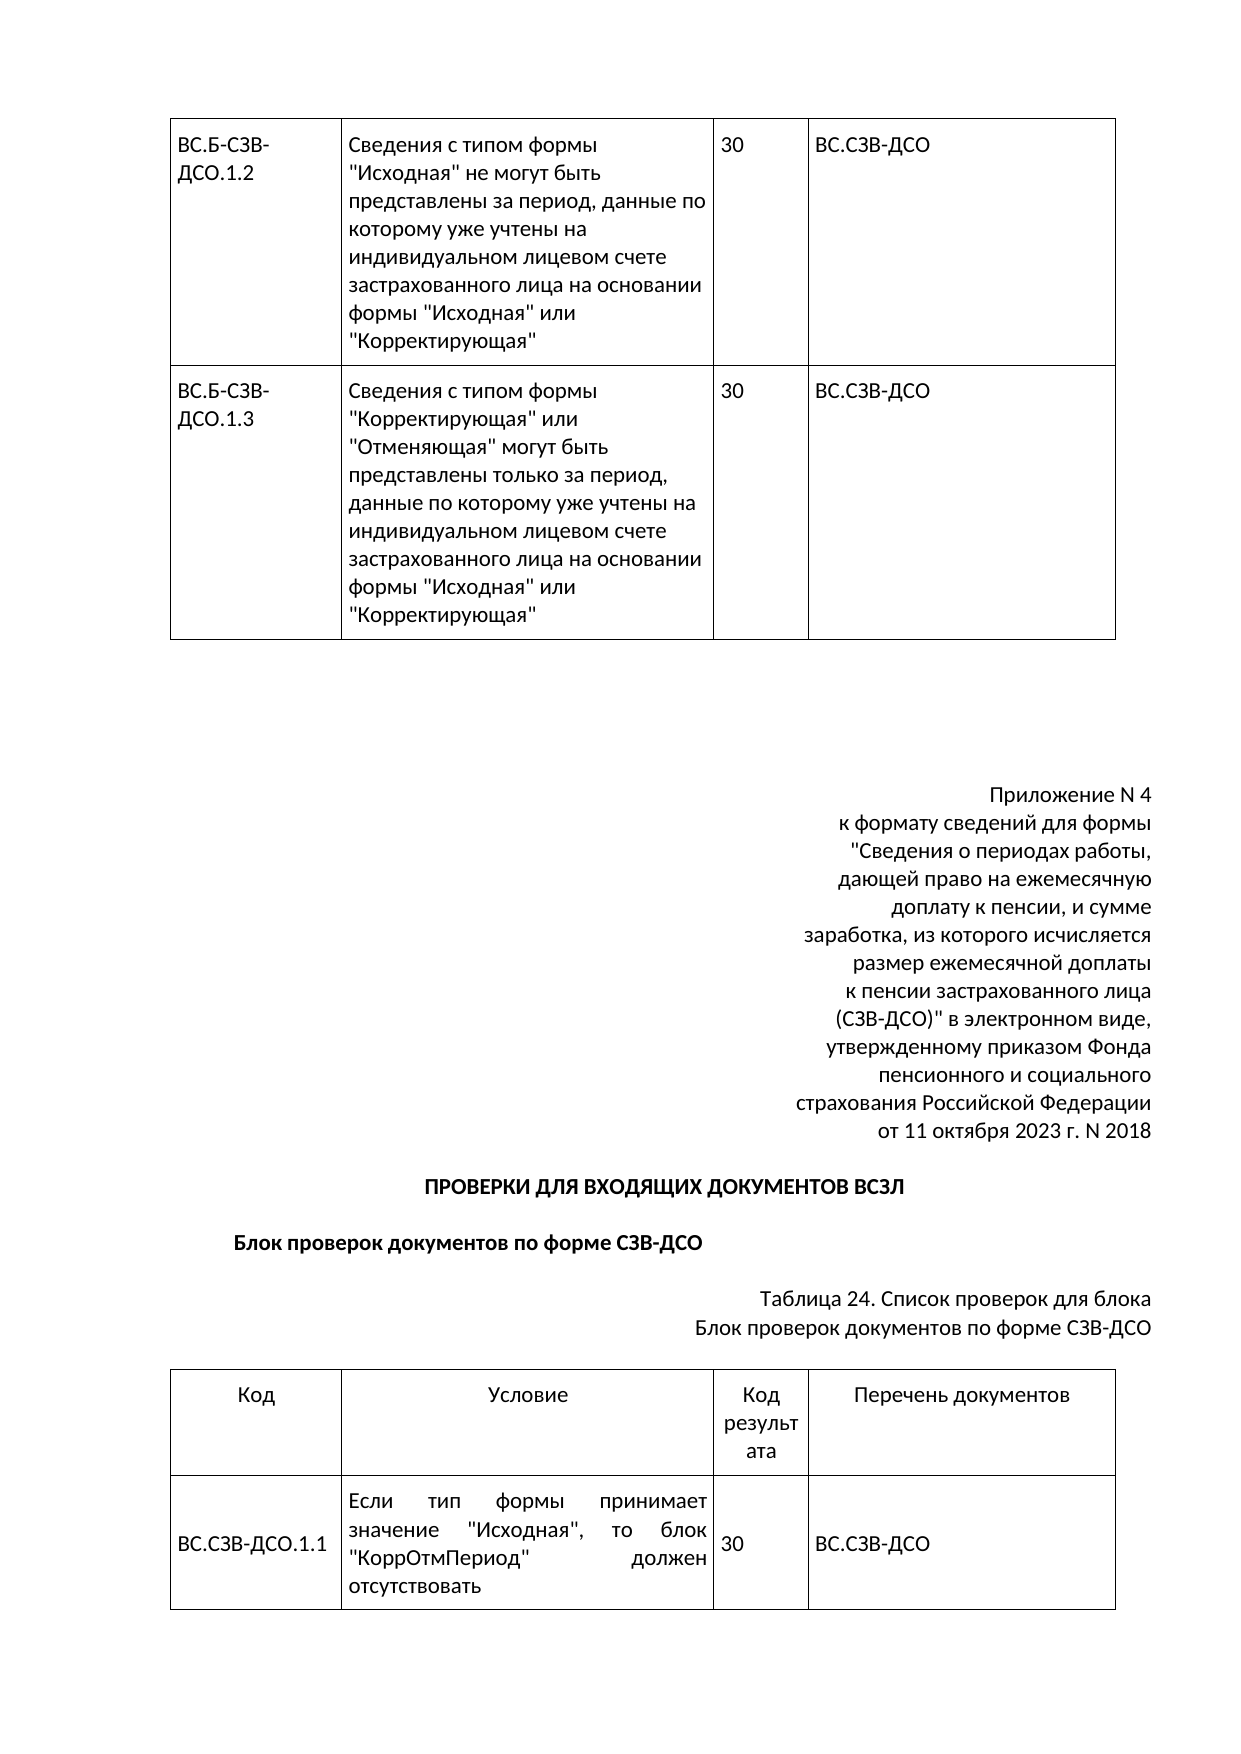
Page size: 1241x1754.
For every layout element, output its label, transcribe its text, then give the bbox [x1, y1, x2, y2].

table_cell ВС.СЗВ-ДСО [809, 1476, 1115, 1609]
text Таблица 24. Список проверок для блока [177, 1284, 1152, 1313]
table_cell ВС.СЗВ-ДСО.1.1 [171, 1476, 341, 1609]
text (СЗВ-ДСО)" в электронном виде, [177, 1004, 1152, 1032]
text "Сведения о периодах работы, [177, 836, 1152, 864]
table_cell 30 [714, 119, 808, 364]
text доплату к пенсии, и сумме [177, 892, 1152, 920]
table_header Код [171, 1370, 341, 1475]
text дающей право на ежемесячную [177, 864, 1152, 892]
table_header Условие [342, 1370, 713, 1475]
text к пенсии застрахованного лица [177, 976, 1152, 1004]
table_cell ВС.Б-СЗВ-ДСО.1.3 [171, 366, 341, 639]
table_cell Сведения с типом формы "Исходная" не могут быть представлены за период, данные по которому уже учтены на индивидуальном лицевом счете застрахованного лица на основании формы "Исходная" или "Корректирующая" [342, 119, 713, 364]
text страхования Российской Федерации [177, 1088, 1152, 1116]
text утвержденному приказом Фонда [177, 1032, 1152, 1060]
table_cell Сведения с типом формы "Корректирующая" или "Отменяющая" могут быть представлены только за период, данные по которому уже учтены на индивидуальном лицевом счете застрахованного лица на основании формы "Исходная" или "Корректирующая" [342, 366, 713, 639]
table_cell ВС.Б-СЗВ-ДСО.1.2 [171, 119, 341, 364]
text Блок проверок документов по форме СЗВ-ДСО [177, 1313, 1152, 1341]
table_header Перечень документов [809, 1370, 1115, 1475]
text Приложение N 4 [177, 780, 1152, 808]
text размер ежемесячной доплаты [177, 948, 1152, 976]
table_cell ВС.СЗВ-ДСО [809, 119, 1115, 364]
table_header Код результата [714, 1370, 808, 1475]
title Блок проверок документов по форме СЗВ-ДСО [177, 1228, 1152, 1257]
text пенсионного и социального [177, 1060, 1152, 1088]
table_cell 30 [714, 1476, 808, 1609]
table_cell Если тип формы принимает значение "Исходная", то блок "КоррОтмПериод" должен отсутствовать [342, 1476, 713, 1609]
text к формату сведений для формы [177, 808, 1152, 836]
title ПРОВЕРКИ ДЛЯ ВХОДЯЩИХ ДОКУМЕНТОВ ВСЗЛ [177, 1172, 1152, 1201]
table_cell 30 [714, 366, 808, 639]
table_cell ВС.СЗВ-ДСО [809, 366, 1115, 639]
text заработка, из которого исчисляется [177, 920, 1152, 948]
text от 11 октября 2023 г. N 2018 [177, 1116, 1152, 1144]
